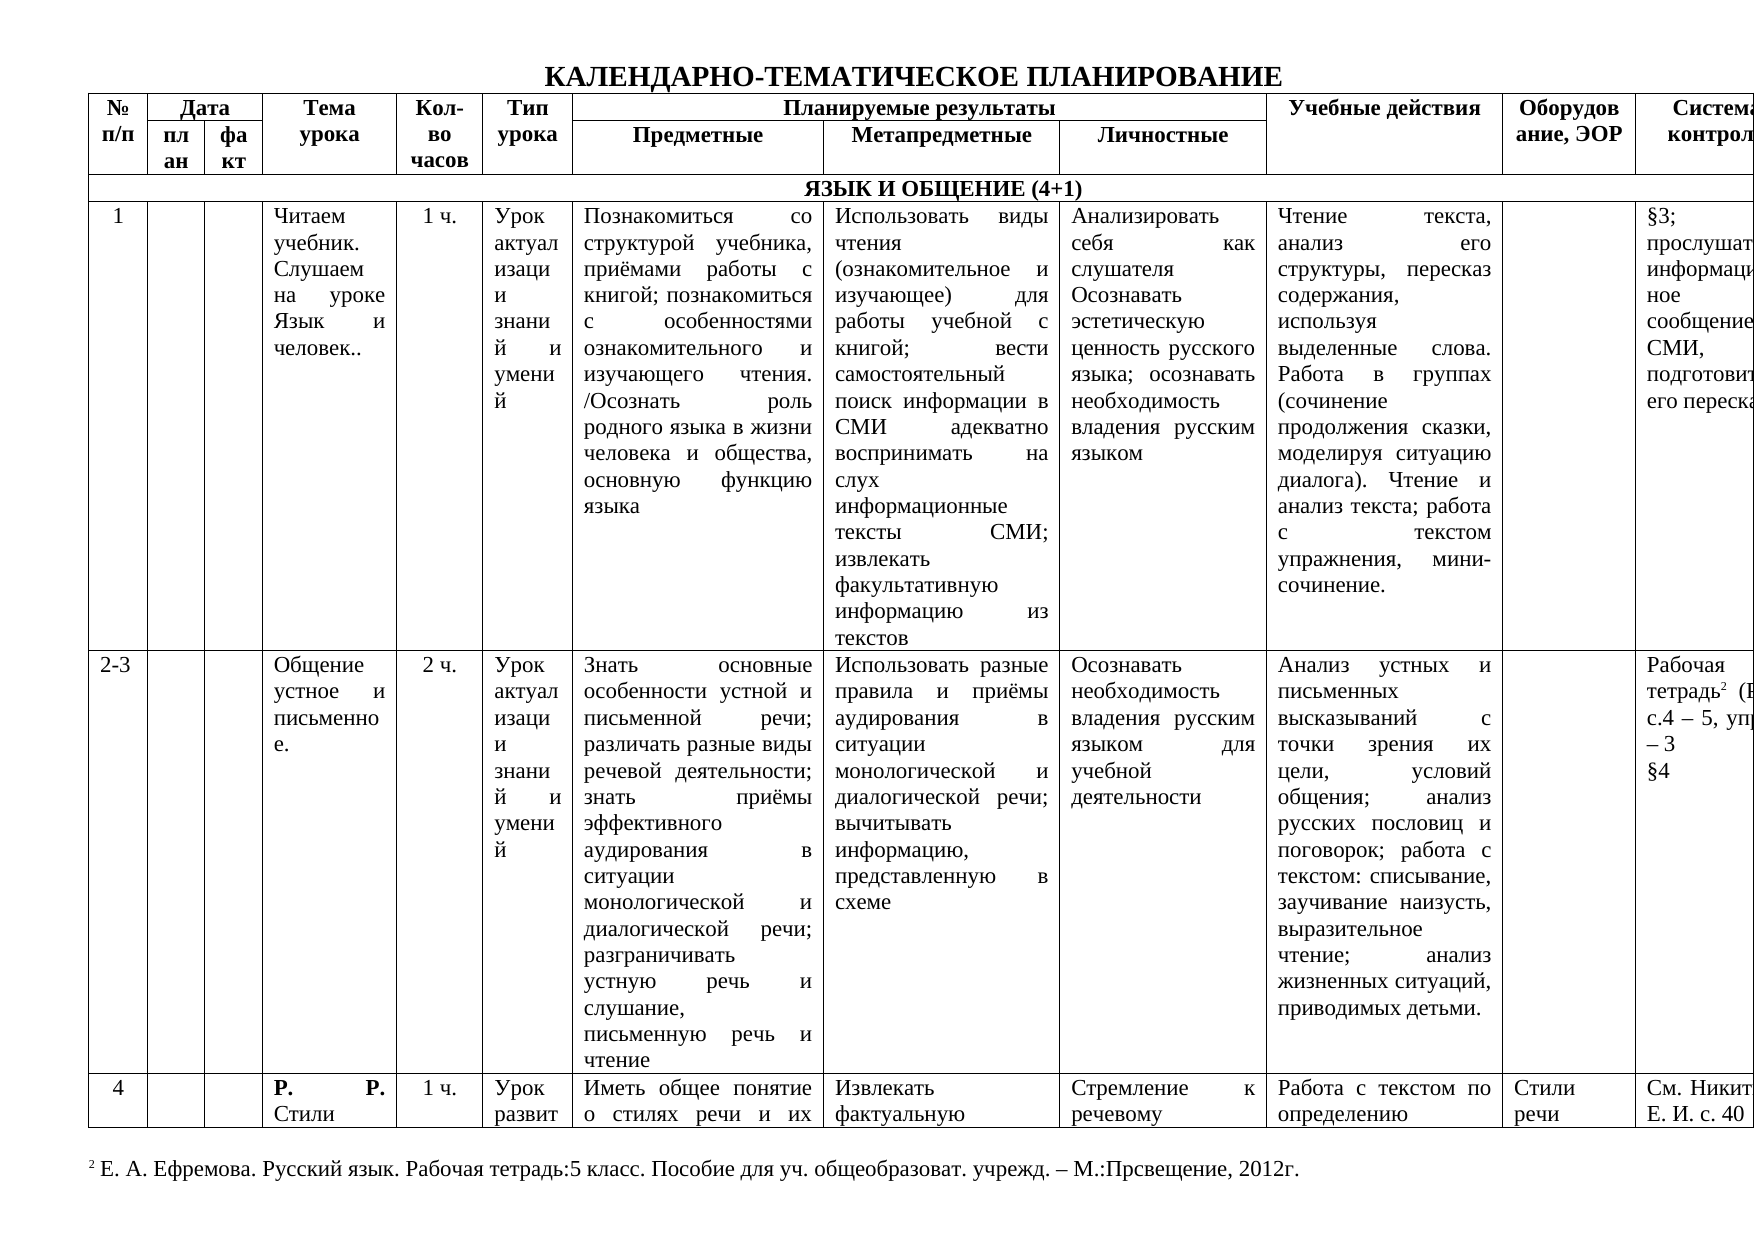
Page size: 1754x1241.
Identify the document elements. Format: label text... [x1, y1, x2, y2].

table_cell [573, 1074, 823, 1127]
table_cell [1060, 1074, 1266, 1127]
table_cell Чтение текста, анализ его структуры, пересказ содержания, используя выделенные слова. Работа в группах (сочинение продолжения сказки, моделируя ситуацию диалога). Чтение и анализ текста; работа с текстом упражнения, мини-сочинение. [1267, 202, 1502, 650]
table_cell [824, 1074, 1059, 1127]
table_header Учебные действия [1267, 94, 1502, 174]
table_cell 1 ч. [397, 1074, 482, 1127]
table_cell план [148, 121, 204, 174]
table_cell 2 ч. [397, 651, 482, 1073]
table_cell Использовать разные правила и приёмы аудирования в ситуации монологической и диалогической речи; вычитывать информацию, представленную в схеме [824, 651, 1059, 1073]
table_header Планируемые результаты [573, 94, 1266, 120]
table_cell §3; прослушать информационное сообщение СМИ, подготовить его пересказ. [1636, 202, 1753, 650]
table_cell Урок актуализации знаний и умений [483, 202, 572, 650]
table_cell Знать основные особенности устной и письменной речи; различать разные виды речевой деятельности; знать приёмы эффективного аудирования в ситуации монологической и диалогической речи; разграничивать устную речь и слушание, письменную речь и чтение [573, 651, 823, 1073]
table_cell Общение устное и письменное. [263, 651, 396, 1073]
table_cell Читаем учебник. Слушаем на уроке Язык и человек.. [263, 202, 396, 650]
table_cell Метапредметные [824, 121, 1059, 174]
table_cell [205, 202, 262, 650]
table_header Система контроля [1636, 94, 1753, 174]
text КАЛЕНДАРНО-ТЕМАТИЧЕСКОЕ ПЛАНИРОВАНИЕ [89, 59, 1665, 93]
table_cell ЯЗЫК И ОБЩЕНИЕ (4+1) [89, 175, 1753, 201]
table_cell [1636, 1074, 1753, 1127]
table_cell 4 [89, 1074, 147, 1127]
table_cell Урок развития речи [483, 1074, 572, 1127]
table_cell [205, 651, 262, 1073]
table_cell Познакомиться со структурой учебника, приёмами работы с книгой; познакомиться с особенностями ознакомительного и изучающего чтения. /Осознать роль родного языка в жизни человека и общества, основную функцию языка [573, 202, 823, 650]
table_header Дата [148, 94, 262, 120]
table_cell Анализировать себя как слушателя Осознавать эстетическую ценность русского языка; осознавать необходимость владения русским языком [1060, 202, 1266, 650]
table_cell [205, 1074, 262, 1127]
table_cell Р. Р. Стили речи. [263, 1074, 396, 1127]
table_cell Рабочая тетрадь (РТ): с.4 – 5, упр. 1 – 3 §4 [1636, 651, 1753, 1073]
table_cell Анализ устных и письменных высказываний с точки зрения их цели, условий общения; анализ русских пословиц и поговорок; работа с текстом: списывание, заучивание наизусть, выразительное чтение; анализ жизненных ситуаций, приводимых детьми. [1267, 651, 1502, 1073]
table_cell [148, 202, 204, 650]
table_cell Предметные [573, 121, 823, 174]
table_cell [148, 651, 204, 1073]
table_header Тип урока [483, 94, 572, 174]
table_cell [1503, 651, 1635, 1073]
table_cell Личностные [1060, 121, 1266, 174]
table_header Оборудование, ЭОР [1503, 94, 1635, 174]
table_header Кол-во часов [397, 94, 482, 174]
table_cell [1503, 1074, 1635, 1127]
table_cell [148, 1074, 204, 1127]
table_cell факт [205, 121, 262, 174]
table_cell Урок актуализации знаний и умений [483, 651, 572, 1073]
table_cell [1503, 202, 1635, 650]
table_header № п/п [89, 94, 147, 174]
table_cell 1 ч. [397, 202, 482, 650]
table_cell 1 [89, 202, 147, 650]
table_header Тема урока [263, 94, 396, 174]
table_cell Использовать виды чтения (ознакомительное и изучающее) для работы учебной с книгой; вести самостоятельный поиск информации в СМИ адекватно воспринимать на слух информационные тексты СМИ; извлекать факультативную информацию из текстов [824, 202, 1059, 650]
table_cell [1267, 1074, 1502, 1127]
table_cell Осознавать необходимость владения русским языком для учебной деятельности [1060, 651, 1266, 1073]
table_cell 2-3 [89, 651, 147, 1073]
